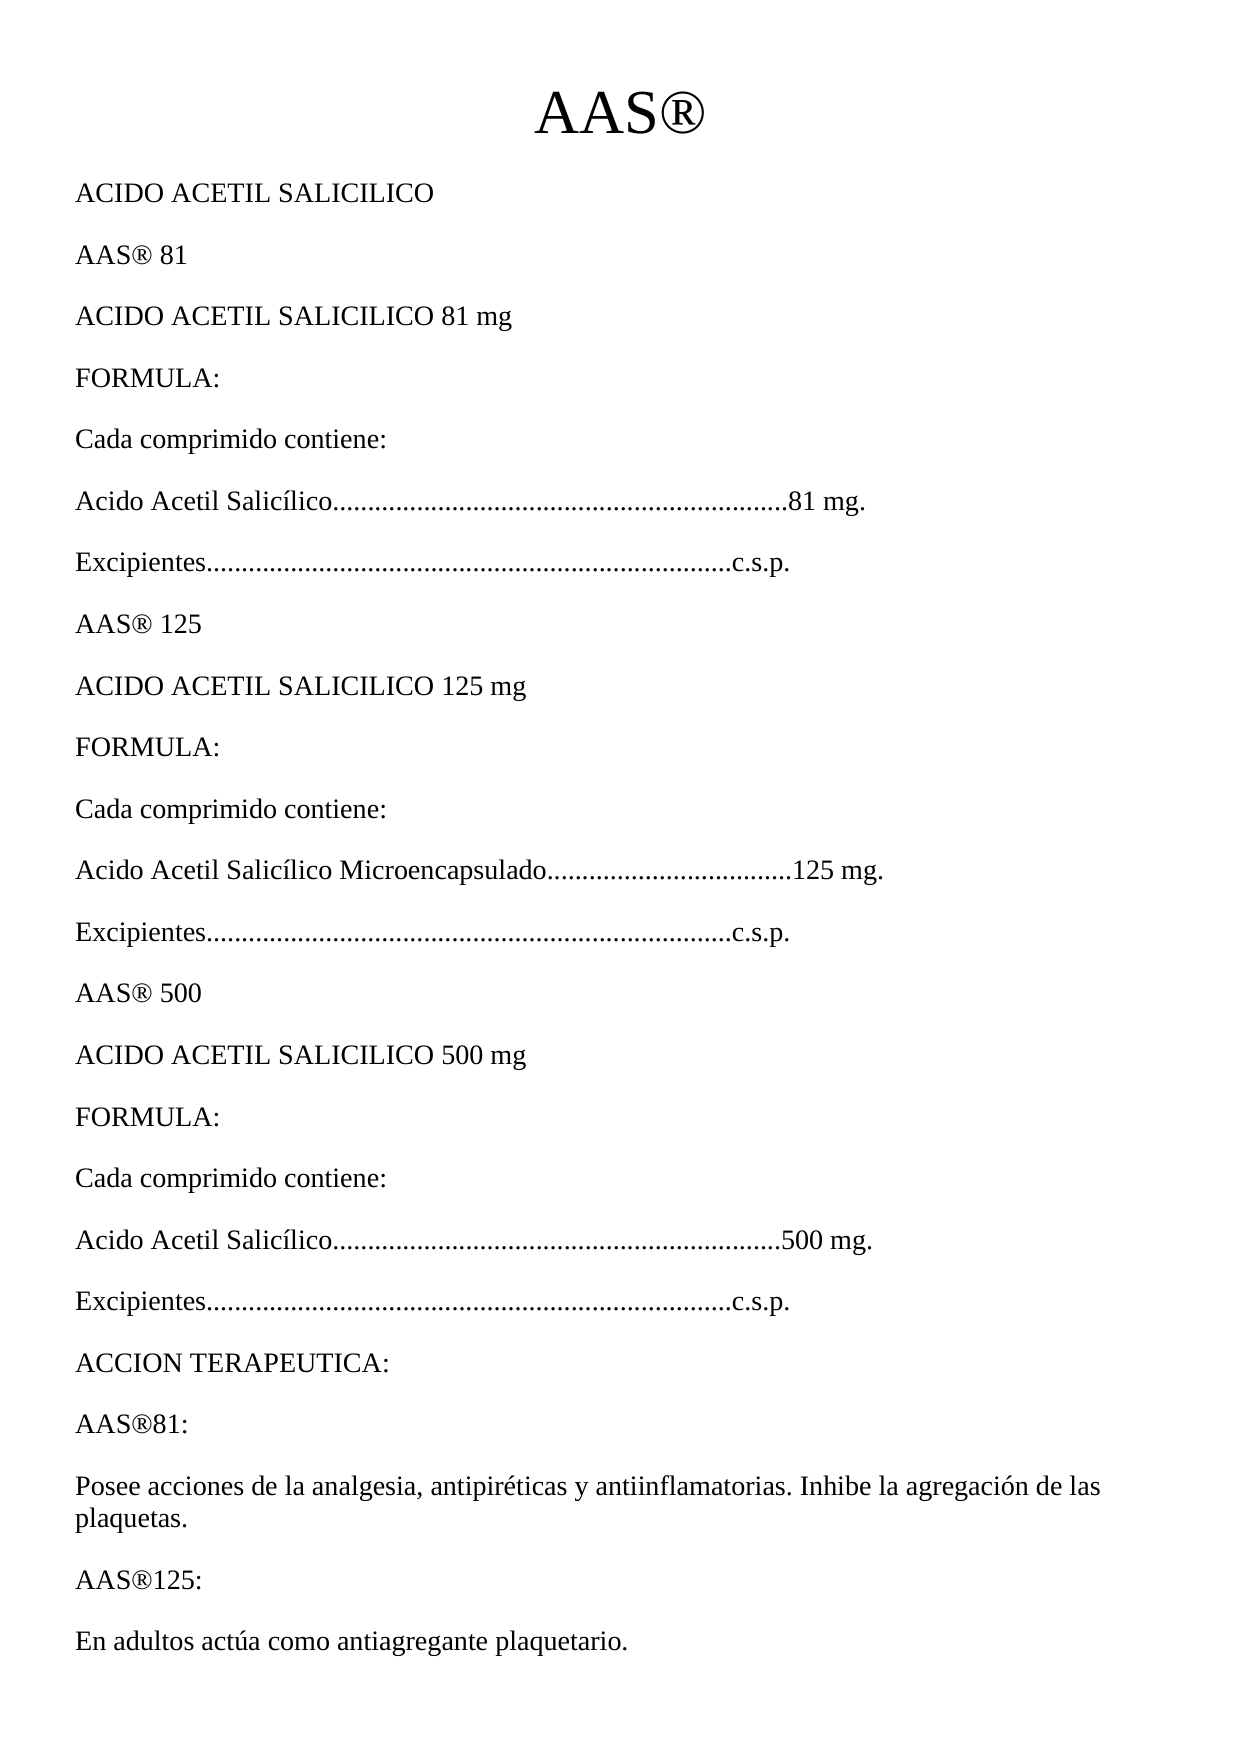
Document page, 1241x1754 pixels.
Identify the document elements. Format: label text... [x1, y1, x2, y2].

text AAS® 125 [75, 607, 1165, 639]
text FORMULA: [75, 1099, 1165, 1132]
text AAS®81: [75, 1407, 1165, 1440]
text FORMULA: [75, 730, 1165, 763]
text ACIDO ACETIL SALICILICO [75, 176, 1165, 208]
text Acido Acetil Salicílico................................................................500 mg. [75, 1223, 1165, 1255]
text FORMULA: [75, 361, 1165, 393]
text Cada comprimido contiene: [75, 1161, 1165, 1193]
text Posee acciones de la analgesia, antipiréticas y antiinflamatorias. Inhibe la agregación de las plaquetas. [75, 1469, 1165, 1534]
text AAS® 500 [75, 976, 1165, 1009]
text En adultos actúa como antiagregante plaquetario. [75, 1624, 1165, 1657]
text Cada comprimido contiene: [75, 792, 1165, 824]
text Acido Acetil Salicílico.................................................................81 mg. [75, 484, 1165, 516]
text Cada comprimido contiene: [75, 422, 1165, 455]
text ACIDO ACETIL SALICILICO 500 mg [75, 1038, 1165, 1070]
text ACCION TERAPEUTICA: [75, 1346, 1165, 1378]
text ACIDO ACETIL SALICILICO 81 mg [75, 299, 1165, 332]
text AAS® [75, 75, 1165, 147]
text Excipientes...........................................................................c.s.p. [75, 546, 1165, 578]
text Acido Acetil Salicílico Microencapsulado...................................125 mg. [75, 853, 1165, 886]
text Excipientes...........................................................................c.s.p. [75, 915, 1165, 947]
text AAS®125: [75, 1563, 1165, 1595]
text Excipientes...........................................................................c.s.p. [75, 1284, 1165, 1317]
text ACIDO ACETIL SALICILICO 125 mg [75, 669, 1165, 701]
text AAS® 81 [75, 238, 1165, 270]
